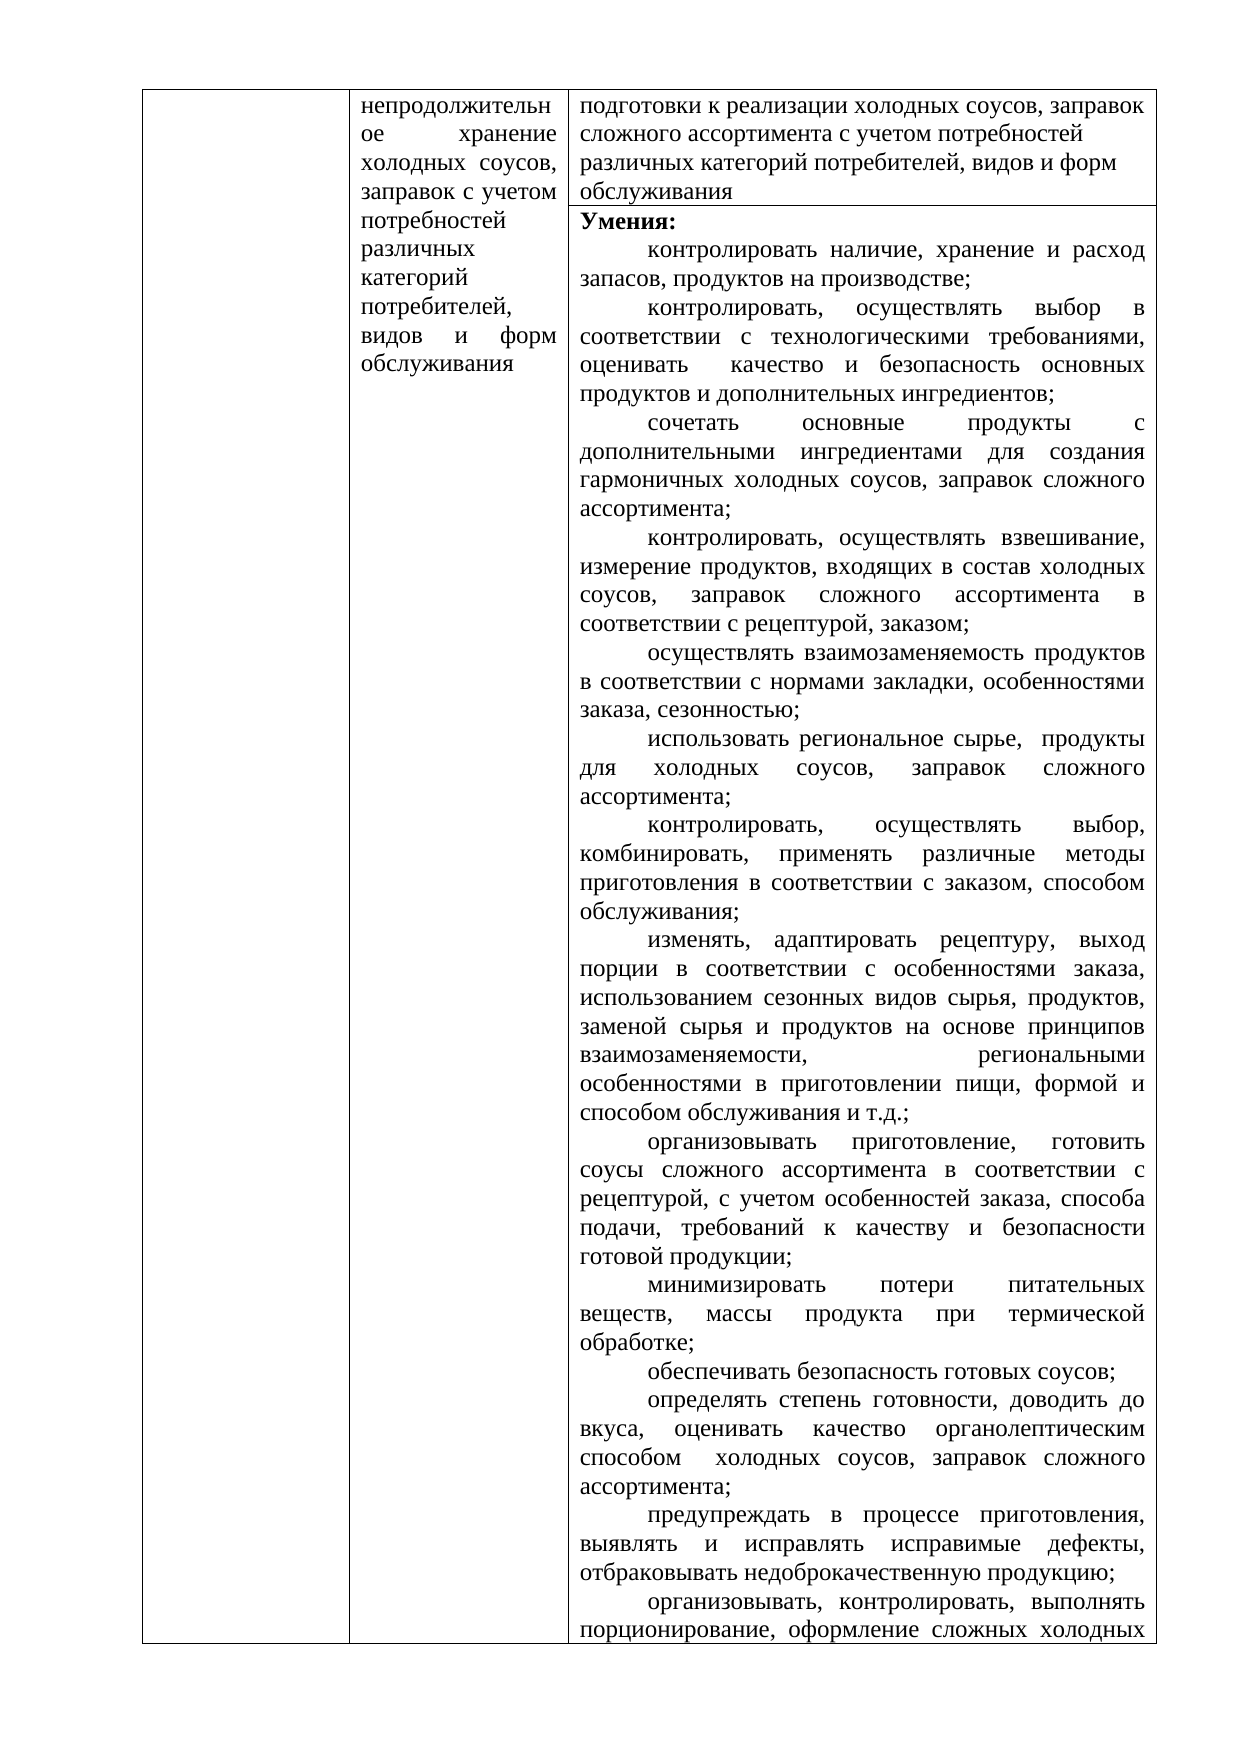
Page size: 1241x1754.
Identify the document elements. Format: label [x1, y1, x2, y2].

table_cell [569, 206, 1156, 1643]
table_cell [569, 90, 1156, 205]
table_cell [350, 90, 568, 1643]
